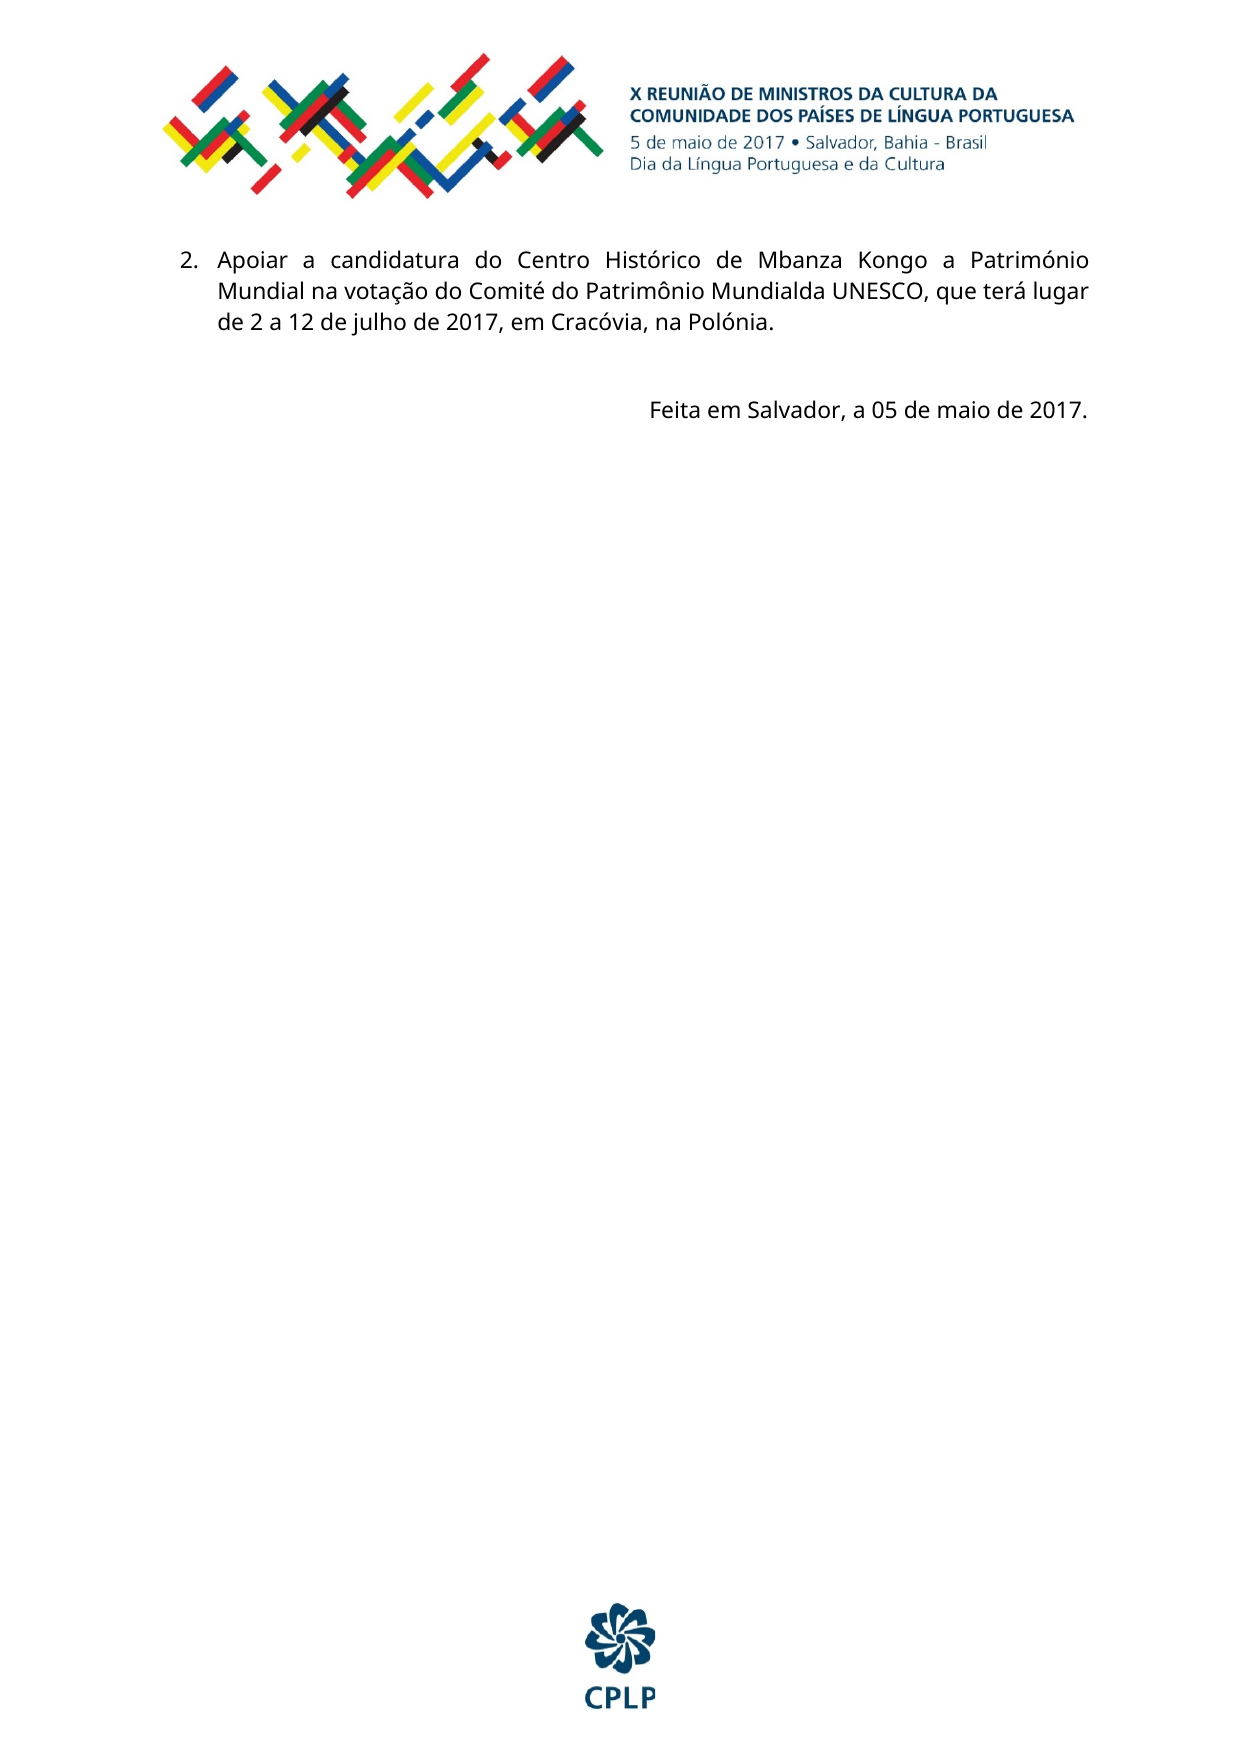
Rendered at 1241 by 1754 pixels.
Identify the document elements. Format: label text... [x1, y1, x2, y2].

text Feita em Salvador, a 05 de maio de 2017. [150, 394, 1088, 426]
list Apoiar a candidatura do Centro Histórico de Mbanza Kongo a Património Mundial na votação do Comité do Patrimônio Mundialda UNESCO, que terá lugar de 2 a 12 de julho de 2017, em Cracóvia, na Polónia. [179, 219, 1090, 337]
picture [583, 1601, 655, 1708]
picture [129, 18, 1107, 219]
